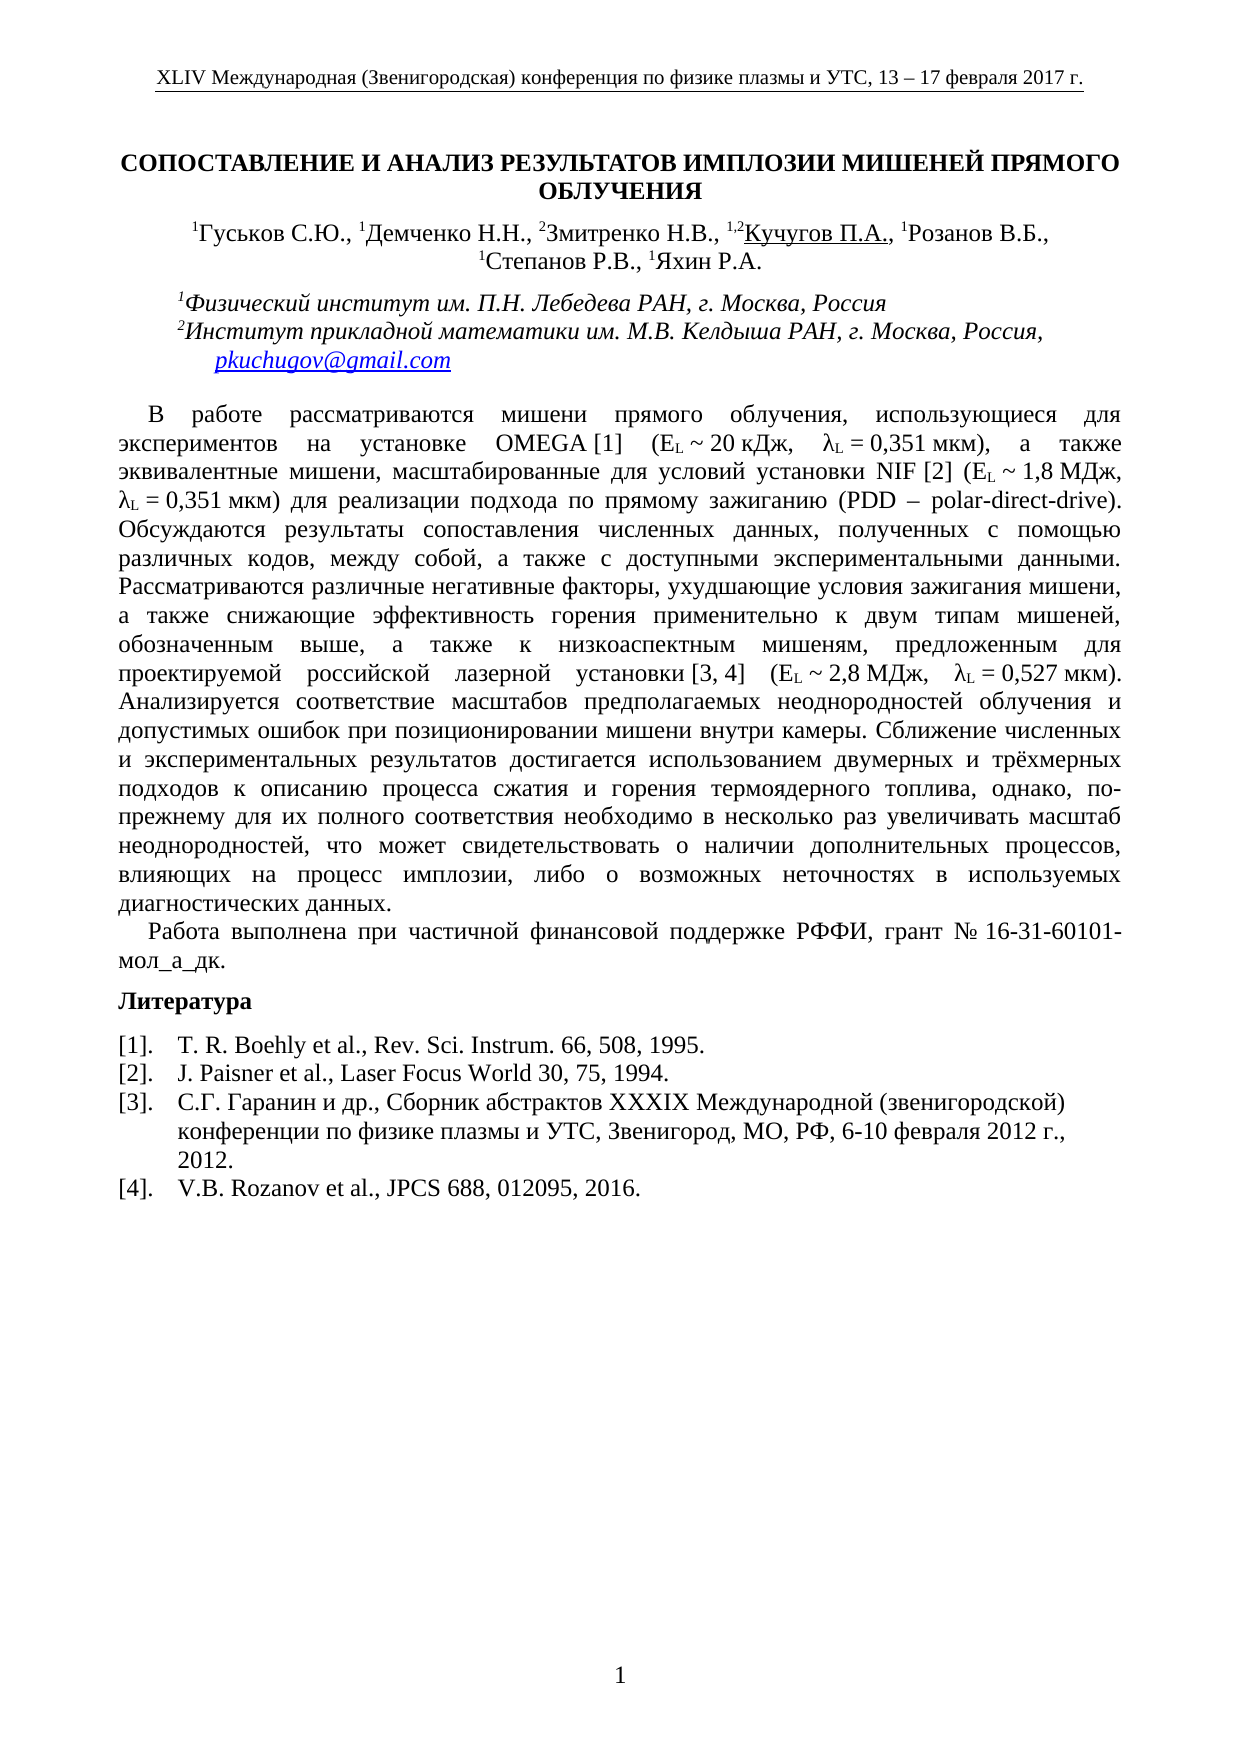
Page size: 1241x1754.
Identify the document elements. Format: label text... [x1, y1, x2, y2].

text Работа выполнена при частичной финансовой поддержке РФФИ, грант № 16-31-60101-мол_а_дк. [118, 916, 1122, 974]
list V.B. Rozanov et al., JPCS 688, 012095, 2016. [118, 1173, 1122, 1202]
text В работе рассматриваются мишени прямого облучения, использующиеся для экспериментов на установке OMEGA [1] (EL ~ 20 кДж, λL = 0,351 мкм), а также эквивалентные мишени, масштабированные для условий установки NIF [2] (EL ~ 1,8 МДж, λL = 0,351 мкм) для реализации подхода по прямому зажиганию (PDD – polar-direct-drive). Обсуждаются результаты сопоставления численных данных, полученных с помощью различных кодов, между собой, а также с доступными экспериментальными данными. Рассматриваются различные негативные факторы, ухудшающие условия зажигания мишени, а также снижающие эффективность горения применительно к двум типам мишеней, обозначенным выше, а также к низкоаспектным мишеням, предложенным для проектируемой российской лазерной установки [3, 4] (EL ~ 2,8 МДж, λL = 0,527 мкм). Анализируется соответствие масштабов предполагаемых неоднородностей облучения и допустимых ошибок при позиционировании мишени внутри камеры. Сближение численных и экспериментальных результатов достигается использованием двумерных и трёхмерных подходов к описанию процесса сжатия и горения термоядерного топлива, однако, по-прежнему для их полного соответствия необходимо в несколько раз увеличивать масштаб неоднородностей, что может свидетельствовать о наличии дополнительных процессов, влияющих на процесс имплозии, либо о возможных неточностях в используемых диагностических данных. [118, 399, 1122, 916]
list T. R. Boehly et al., Rev. Sci. Instrum. 66, 508, 1995. [118, 1030, 1122, 1058]
text 1Гуськов С.Ю., 1Демченко Н.Н., 2Змитренко Н.В., 1,2Кучугов П.А., 1Розанов В.Б., 1Степанов Р.В., 1Яхин Р.А. [159, 218, 1081, 275]
list С.Г. Гаранин и др., Сборник абстрактов XXXIX Международной (звенигородской) конференции по физике плазмы и УТС, Звенигород, МО, РФ, 6-10 февраля 2012 г., 2012. [118, 1087, 1122, 1173]
title Литература [118, 986, 1122, 1015]
text 1Физический институт им. П.Н. Лебедева РАН, г. Москва, Россия 2Институт прикладной математики им. М.В. Келдыша РАН, г. Москва, Россия, pkuchugov@gmail.com [177, 288, 1122, 374]
title сопоставление и анализ результатов имплозии мишеней прямого облучения [118, 148, 1122, 205]
list J. Paisner et al., Laser Focus World 30, 75, 1994. [118, 1058, 1122, 1087]
